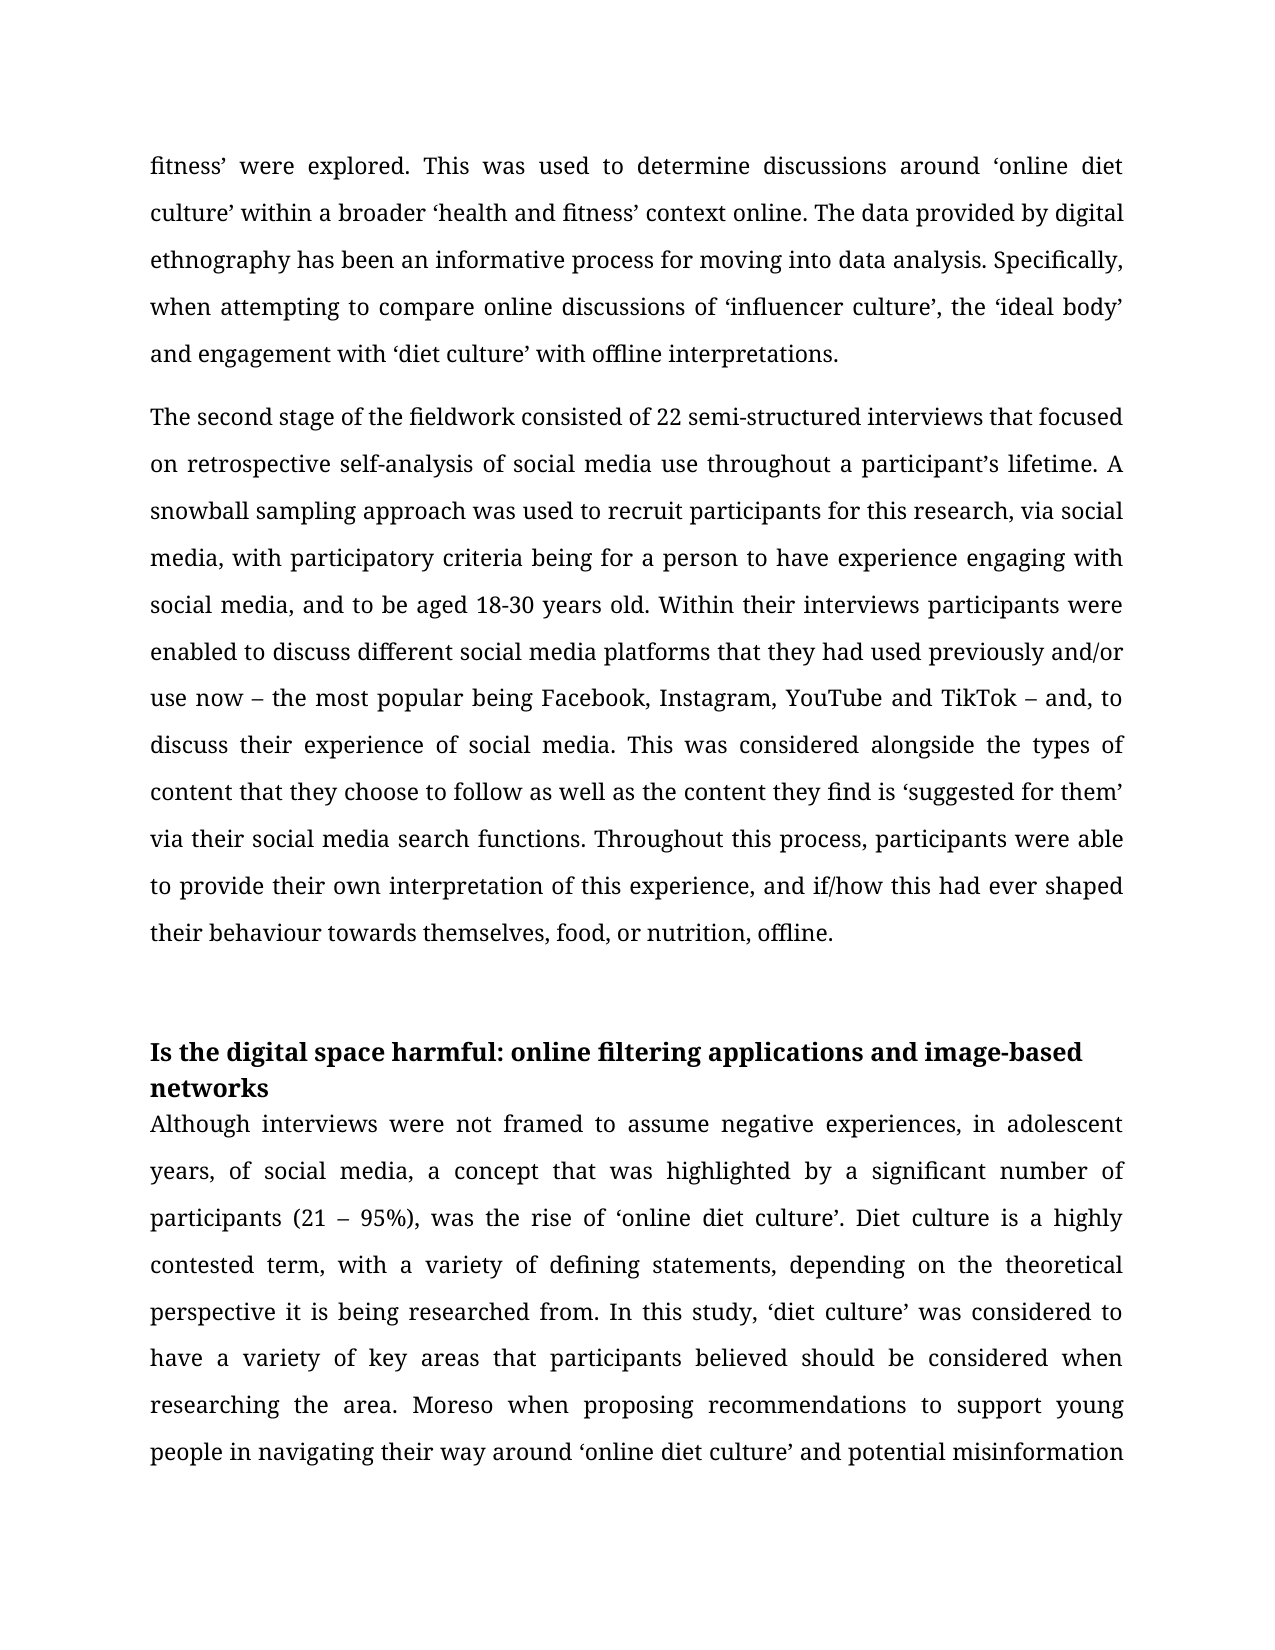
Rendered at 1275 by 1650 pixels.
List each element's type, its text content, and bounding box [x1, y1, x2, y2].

text The second stage of the fieldwork consisted of 22 semi-structured interviews that focused on retrospective self-analysis of social media use throughout a participant’s lifetime. A snowball sampling approach was used to recruit participants for this research, via social media, with participatory criteria being for a person to have experience engaging with social media, and to be aged 18-30 years old. Within their interviews participants were enabled to discuss different social media platforms that they had used previously and/or use now – the most popular being Facebook, Instagram, YouTube and TikTok – and, to discuss their experience of social media. This was considered alongside the types of content that they choose to follow as well as the content they find is ‘suggested for them’ via their social media search functions. Throughout this process, participants were able to provide their own interpretation of this experience, and if/how this had ever shaped their behaviour towards themselves, food, or nutrition, offline. [150, 401, 1125, 948]
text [150, 1108, 1125, 1467]
subtitle Is the digital space harmful: online filtering applications and image-based networks [150, 1034, 1125, 1105]
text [150, 150, 1125, 369]
